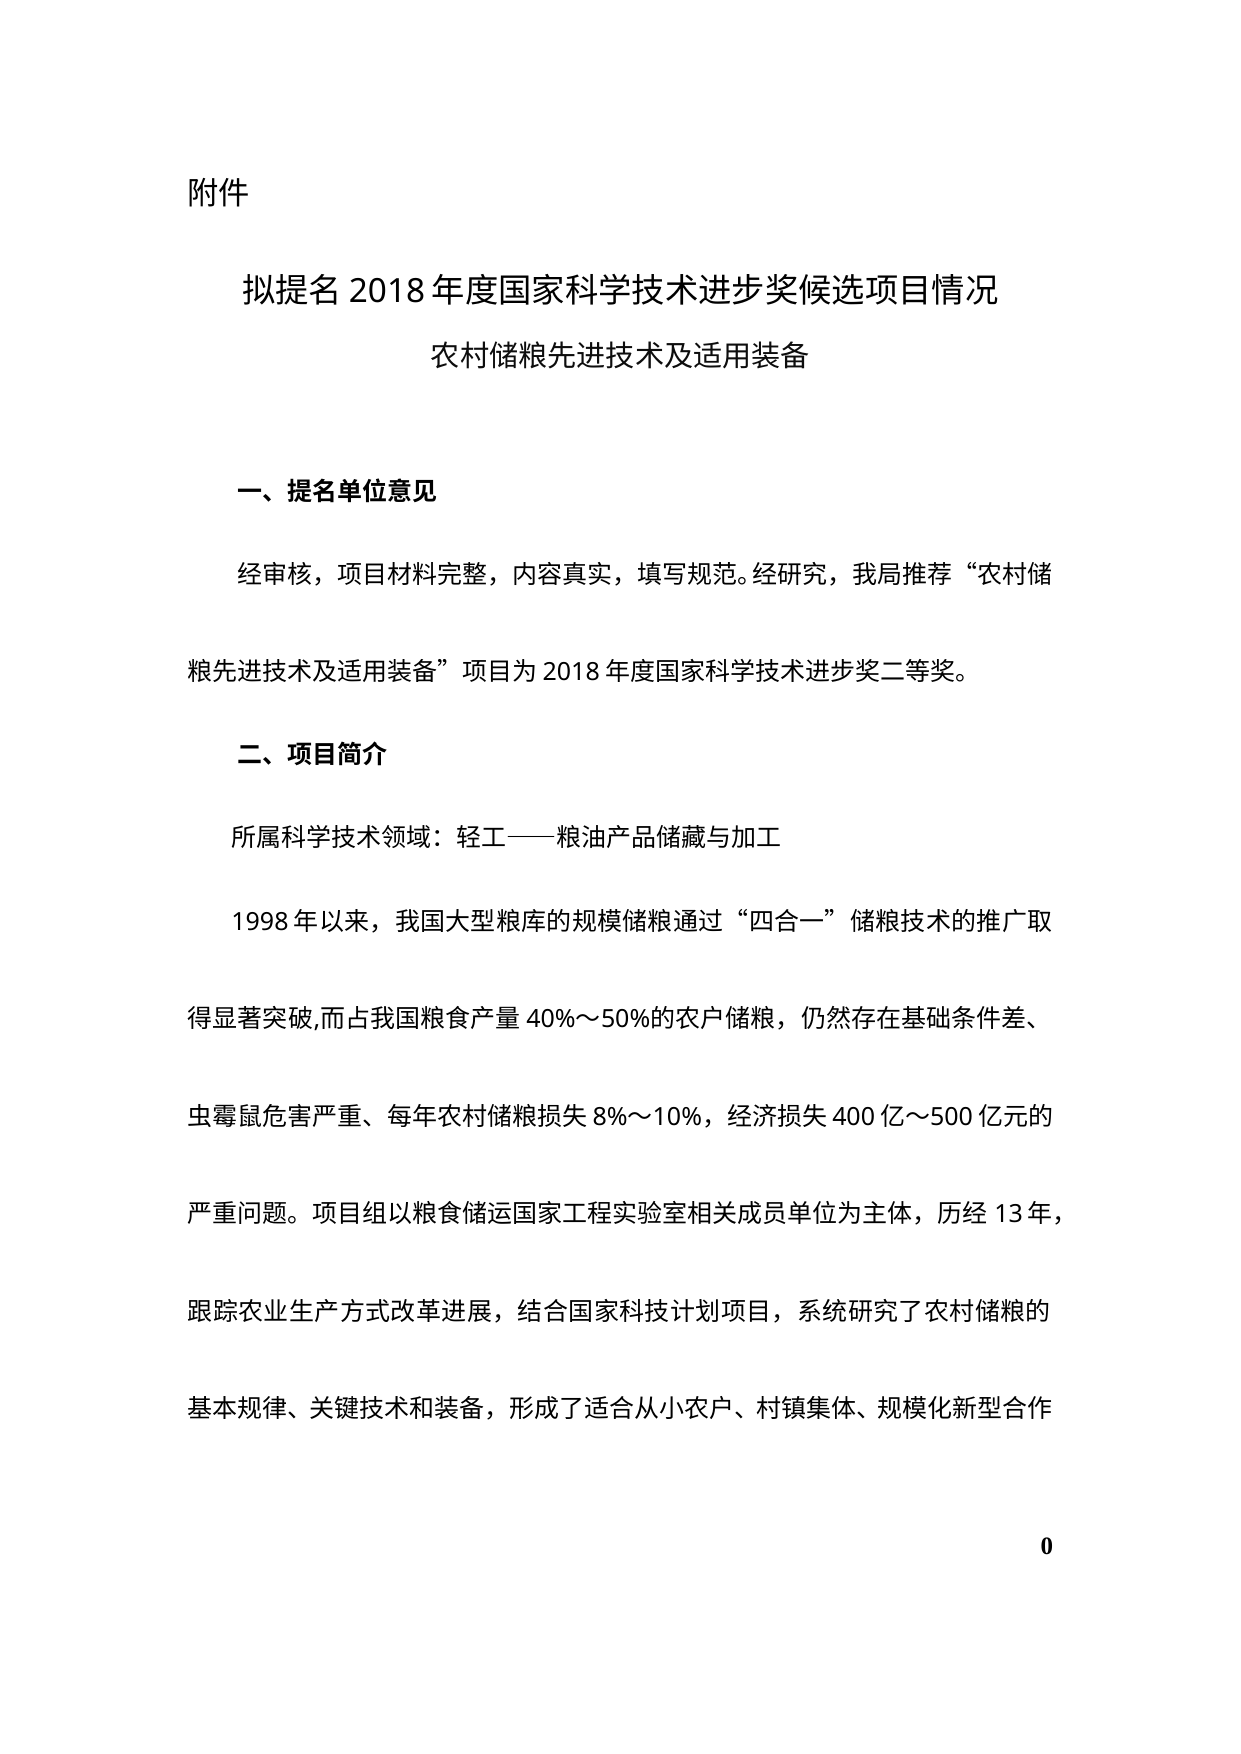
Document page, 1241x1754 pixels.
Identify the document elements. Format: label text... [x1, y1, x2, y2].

list 附件 [187, 166, 1053, 231]
text 所属科学技术领域：轻工——粮油产品储藏与加工 [187, 811, 1053, 876]
text 二、项目简介 [187, 728, 1053, 793]
text 农村储粮先进技术及适用装备 [187, 329, 1053, 394]
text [187, 894, 1053, 1447]
text 一、提名单位意见 [187, 464, 1053, 529]
list 拟提名2018年度国家科学技术进步奖候选项目情况 [187, 264, 1053, 329]
text 经审核，项目材料完整，内容真实，填写规范。经研究，我局推荐“农村储粮先进技术及适用装备”项目为2018年度国家科学技术进步奖二等奖。 [187, 547, 1053, 710]
